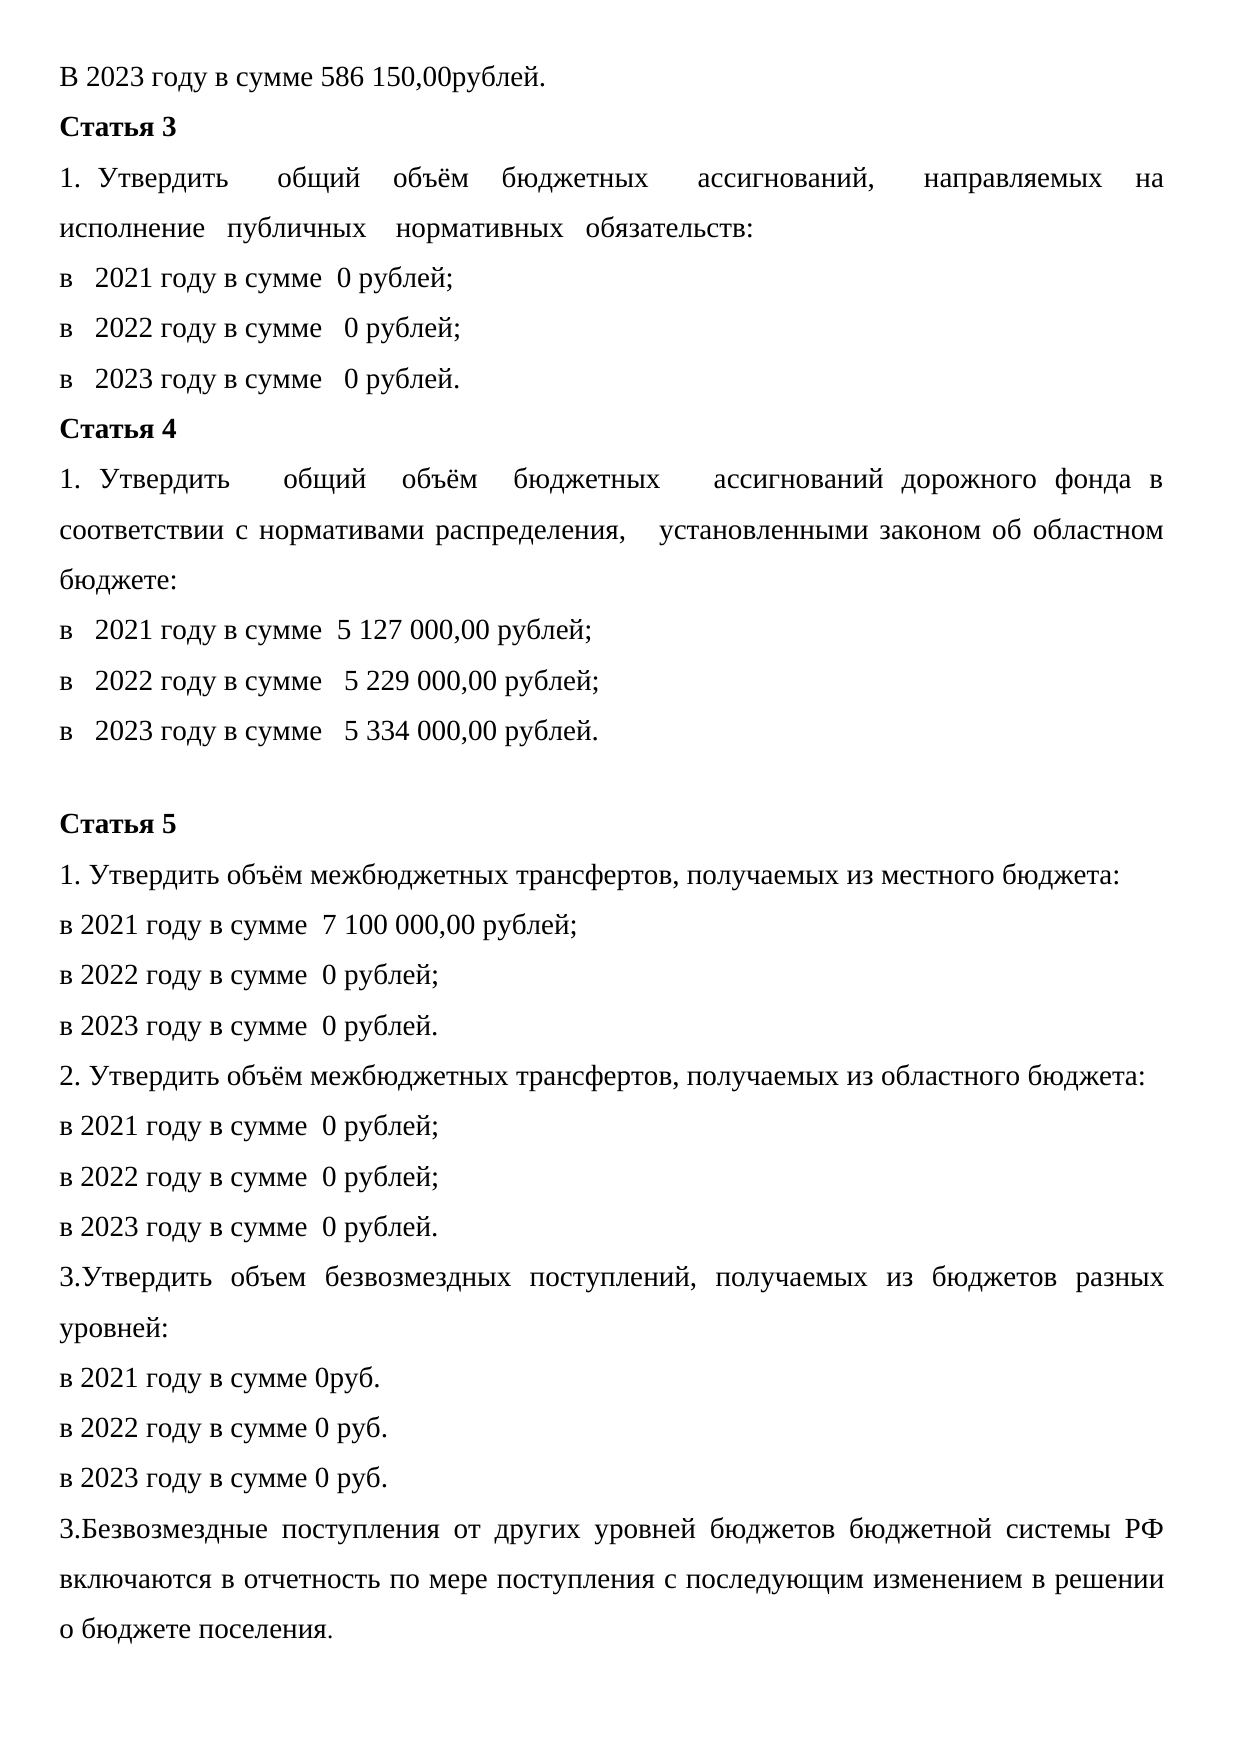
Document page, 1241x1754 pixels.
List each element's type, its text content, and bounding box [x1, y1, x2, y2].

text в 2023 году в сумме 0 рублей. [59, 361, 1165, 394]
text в 2022 году в сумме 0 руб. [59, 1410, 1165, 1444]
text в 2023 году в сумме 0 рублей. [59, 1008, 1165, 1041]
text 3.Безвозмездные поступления от других уровней бюджетов бюджетной системы РФ включаются в отчетность по мере поступления с последующим изменением в решении о бюджете поселения. [59, 1511, 1165, 1645]
text В 2023 году в сумме 586 150,00рублей. [59, 59, 1165, 93]
text 3.Утвердить объем безвозмездных поступлений, получаемых из бюджетов разных уровней: [59, 1259, 1165, 1343]
text в 2023 году в сумме 0 руб. [59, 1461, 1165, 1494]
text в 2021 году в сумме 0 рублей; [59, 1108, 1165, 1142]
text 2. Утвердить объём межбюджетных трансфертов, получаемых из областного бюджета: [59, 1058, 1165, 1092]
text 1. Утвердить объём межбюджетных трансфертов, получаемых из местного бюджета: [59, 857, 1165, 890]
text в 2022 году в сумме 0 рублей; [59, 957, 1165, 991]
text в 2022 году в сумме 0 рублей; [59, 311, 1165, 344]
text в 2021 году в сумме 7 100 000,00 рублей; [59, 907, 1165, 941]
text 1. Утвердить общий объём бюджетных ассигнований, направляемых на исполнение публичных нормативных обязательств: [59, 160, 1165, 243]
text в 2022 году в сумме 5 229 000,00 рублей; [59, 663, 1165, 696]
text Статья 4 [59, 411, 1165, 445]
text 1. Утвердить общий объём бюджетных ассигнований дорожного фонда в соответствии с нормативами распределения, установленными законом об областном бюджете: [59, 462, 1165, 596]
text в 2022 году в сумме 0 рублей; [59, 1159, 1165, 1192]
text в 2021 году в сумме 0 рублей; [59, 260, 1165, 294]
text в 2021 году в сумме 0руб. [59, 1360, 1165, 1393]
text в 2021 году в сумме 5 127 000,00 рублей; [59, 612, 1165, 646]
text Статья 5 [59, 807, 1165, 840]
text в 2023 году в сумме 0 рублей. [59, 1209, 1165, 1243]
text Статья 3 [59, 109, 1165, 143]
text в 2023 году в сумме 5 334 000,00 рублей. [59, 713, 1165, 747]
